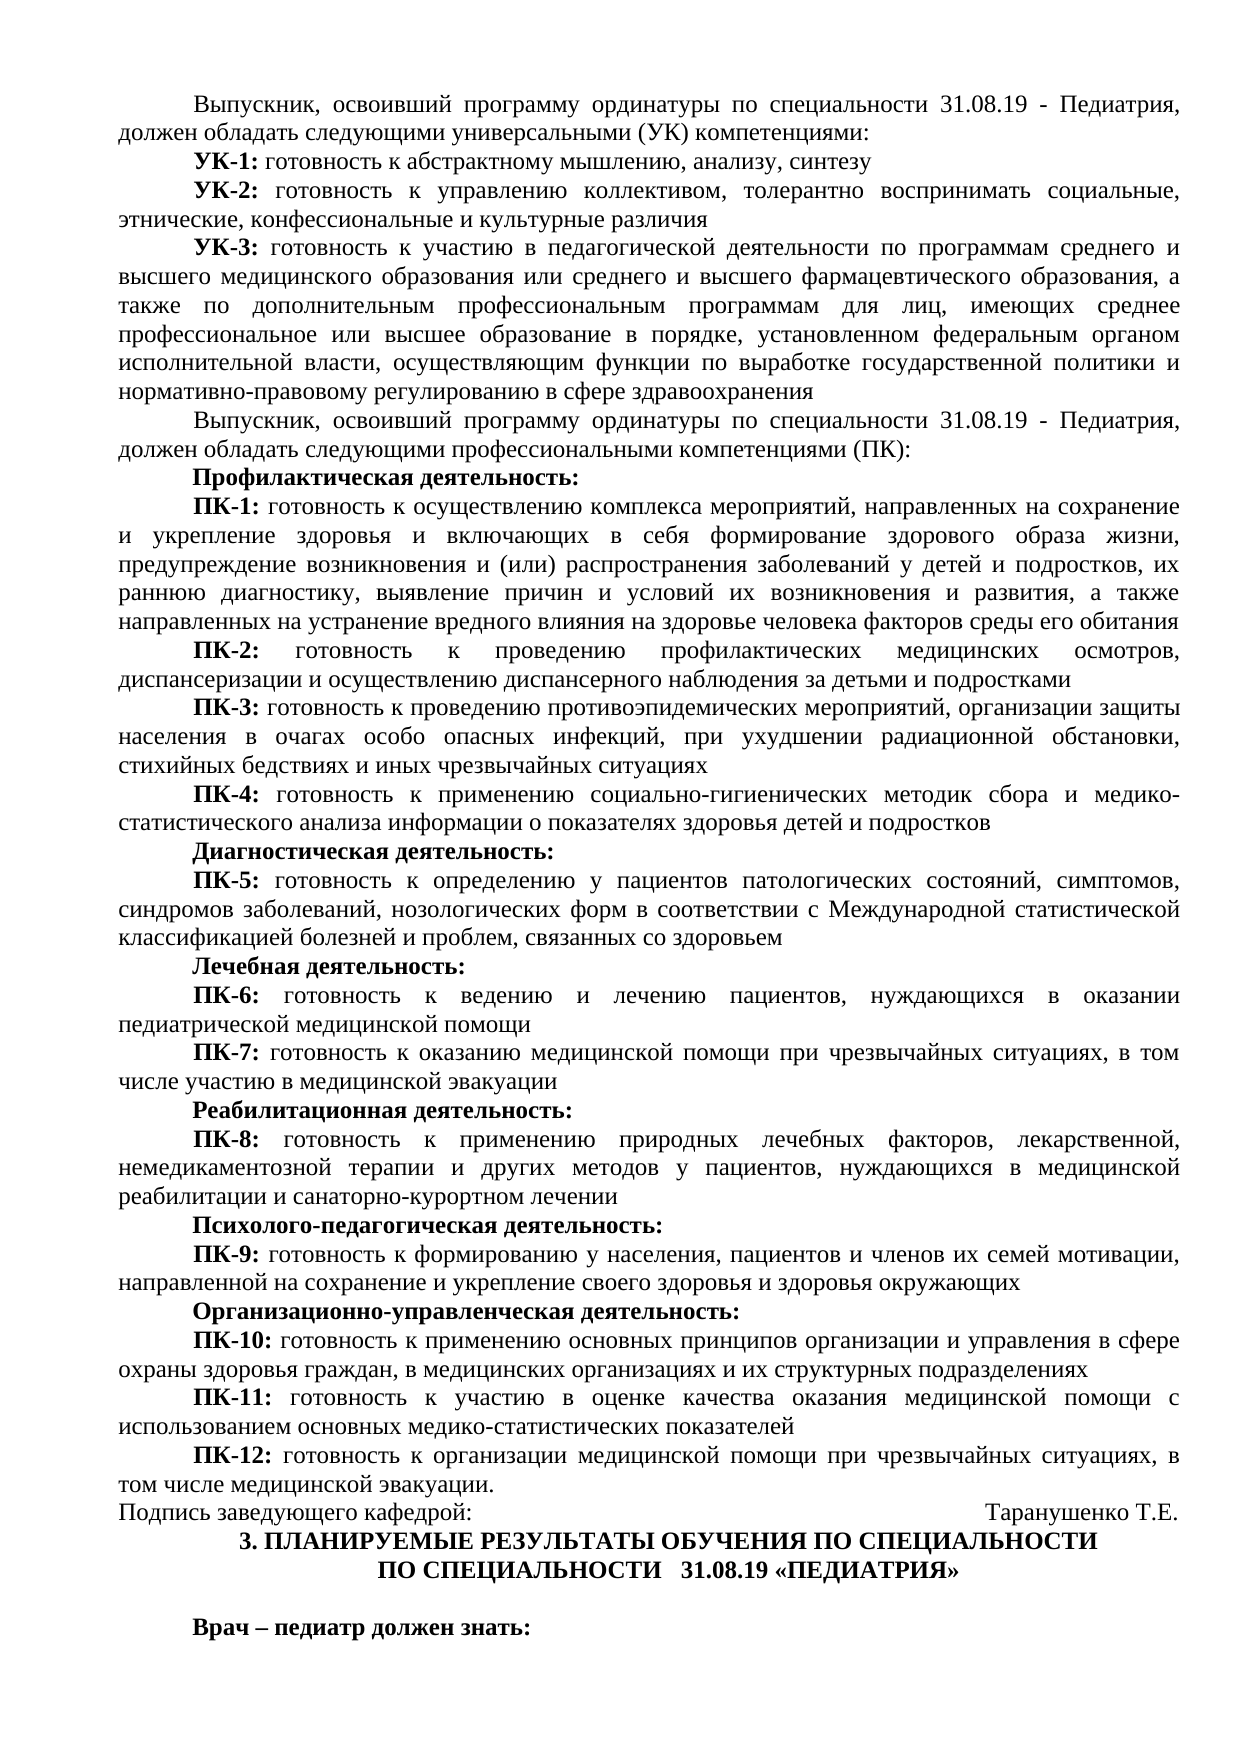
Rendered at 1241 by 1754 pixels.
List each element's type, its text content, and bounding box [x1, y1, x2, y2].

text Психолого-педагогическая деятельность: [118, 1210, 1181, 1239]
text Врач – педиатр должен знать: [118, 1612, 1181, 1641]
text Диагностическая деятельность: [118, 836, 1181, 865]
text ПК-4: готовность к применению социально-гигиенических методик сбора и медико-статистического анализа информации о показателях здоровья детей и подростков [118, 779, 1181, 836]
text УК-3: готовность к участию в педагогической деятельности по программам среднего и высшего медицинского образования или среднего и высшего фармацевтического образования, а также по дополнительным профессиональным программам для лиц, имеющих среднее профессиональное или высшее образование в порядке, установленном федеральным органом исполнительной власти, осуществляющим функции по выработке государственной политики и нормативно-правовому регулированию в сфере здравоохранения [118, 232, 1181, 405]
text ПК-6: готовность к ведению и лечению пациентов, нуждающихся в оказании педиатрической медицинской помощи [118, 980, 1181, 1037]
text ПО СПЕЦИАЛЬНОСТИ 31.08.19 «ПЕДИАТРИЯ» [156, 1555, 1181, 1584]
text ПК-1: готовность к осуществлению комплекса мероприятий, направленных на сохранение и укрепление здоровья и включающих в себя формирование здорового образа жизни, предупреждение возникновения и (или) распространения заболеваний у детей и подростков, их раннюю диагностику, выявление причин и условий их возникновения и развития, а также направленных на устранение вредного влияния на здоровье человека факторов среды его обитания [118, 491, 1181, 635]
text Выпускник, освоивший программу ординатуры по специальности 31.08.19 - Педиатрия, должен обладать следующими универсальными (УК) компетенциями: [118, 89, 1181, 146]
text Реабилитационная деятельность: [118, 1095, 1181, 1124]
text ПК-3: готовность к проведению противоэпидемических мероприятий, организации защиты населения в очагах особо опасных инфекций, при ухудшении радиационной обстановки, стихийных бедствиях и иных чрезвычайных ситуациях [118, 692, 1181, 779]
text 3. Планируемые результаты обучения ПО СПЕЦИАЛЬНОСТИ [156, 1526, 1181, 1555]
text УК-1: готовность к абстрактному мышлению, анализу, синтезу [118, 146, 1181, 175]
text УК-2: готовность к управлению коллективом, толерантно воспринимать социальные, этнические, конфессиональные и культурные различия [118, 175, 1181, 232]
text ПК-8: готовность к применению природных лечебных факторов, лекарственной, немедикаментозной терапии и других методов у пациентов, нуждающихся в медицинской реабилитации и санаторно-курортном лечении [118, 1124, 1181, 1210]
text ПК-12: готовность к организации медицинской помощи при чрезвычайных ситуациях, в том числе медицинской эвакуации. [118, 1440, 1181, 1497]
text Лечебная деятельность: [118, 951, 1181, 980]
text Профилактическая деятельность: [118, 462, 1181, 491]
text ПК-7: готовность к оказанию медицинской помощи при чрезвычайных ситуациях, в том числе участию в медицинской эвакуации [118, 1037, 1181, 1095]
text Организационно-управленческая деятельность: [118, 1296, 1181, 1325]
text ПК-9: готовность к формированию у населения, пациентов и членов их семей мотивации, направленной на сохранение и укрепление своего здоровья и здоровья окружающих [118, 1239, 1181, 1296]
text ПК-2: готовность к проведению профилактических медицинских осмотров, диспансеризации и осуществлению диспансерного наблюдения за детьми и подростками [118, 635, 1181, 692]
text Подпись заведующего кафедрой: Таранушенко Т.Е. [118, 1497, 1181, 1526]
text ПК-11: готовность к участию в оценке качества оказания медицинской помощи с использованием основных медико-статистических показателей [118, 1382, 1181, 1440]
text ПК-5: готовность к определению у пациентов патологических состояний, симптомов, синдромов заболеваний, нозологических форм в соответствии с Международной статистической классификацией болезней и проблем, связанных со здоровьем [118, 865, 1181, 951]
text ПК-10: готовность к применению основных принципов организации и управления в сфере охраны здоровья граждан, в медицинских организациях и их структурных подразделениях [118, 1325, 1181, 1382]
text Выпускник, освоивший программу ординатуры по специальности 31.08.19 - Педиатрия, должен обладать следующими профессиональными компетенциями (ПК): [118, 405, 1181, 462]
